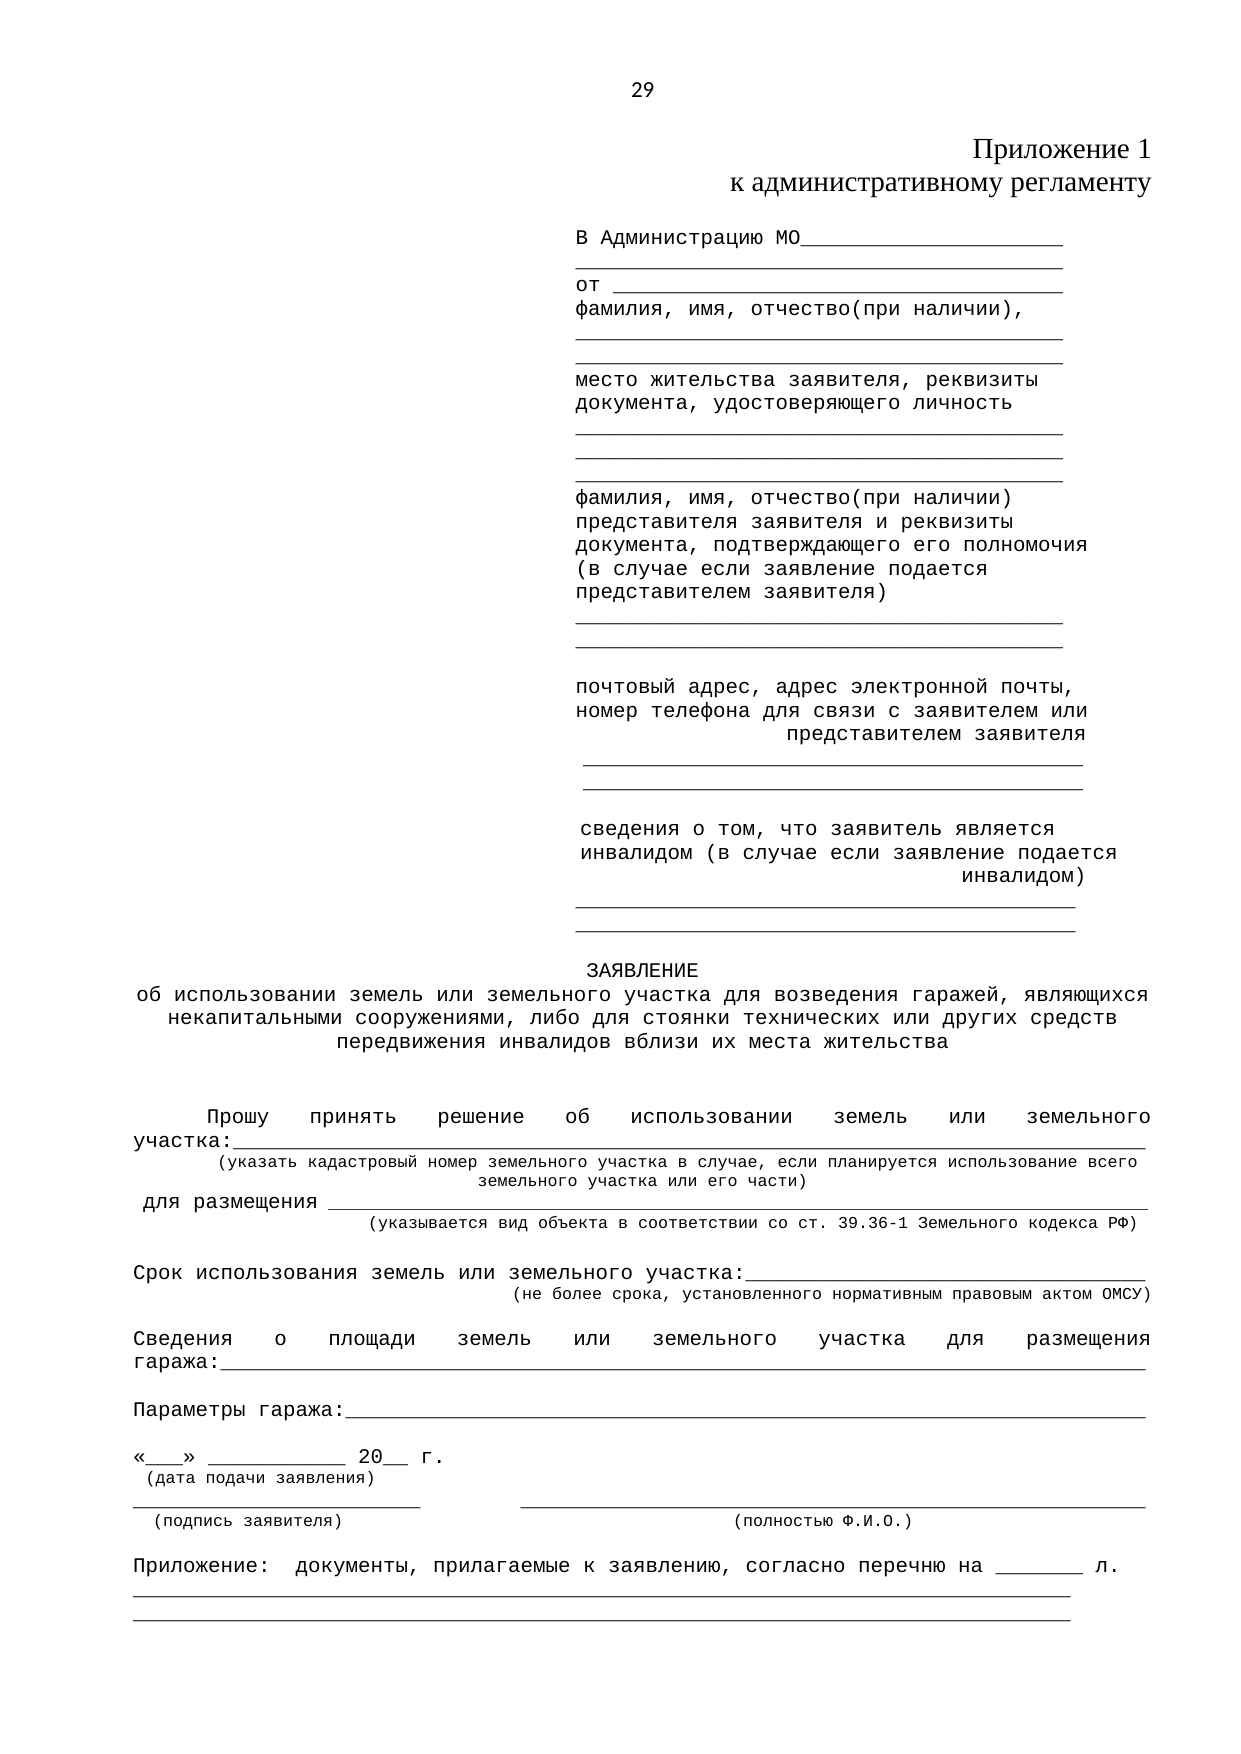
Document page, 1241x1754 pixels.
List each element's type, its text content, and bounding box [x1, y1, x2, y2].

text для размещения __________________________________________________________________________________ [133, 1191, 1152, 1215]
text _______________________________________ [133, 416, 1152, 440]
text ________________________________________ [133, 771, 1152, 794]
text фамилия, имя, отчество(при наличии) [133, 487, 1152, 511]
text Прошу принять решение об использовании земель или земельного участка:_________________________________________________________________________ [133, 1106, 1152, 1153]
text представителем заявителя) [133, 582, 1152, 605]
text почтовый адрес, адрес электронной почты, [502, 676, 1152, 700]
text от ____________________________________ [133, 274, 1152, 298]
text об использовании земель или земельного участка для возведения гаражей, являющихся некапитальными сооружениями, либо для стоянки технических или других средств передвижения инвалидов вблизи их места жительства [133, 983, 1152, 1054]
text сведения о том, что заявитель является [133, 818, 1152, 842]
text _______________________________________ [133, 251, 1152, 274]
text документа, удостоверяющего личность [502, 392, 1152, 416]
text Приложение: документы, прилагаемые к заявлению, согласно перечню на _______ л. [133, 1555, 1122, 1578]
text ЗАЯВЛЕНИЕ [133, 960, 1152, 983]
text (указать кадастровый номер земельного участка в случае, если планируется использование всего земельного участка или его части) [133, 1153, 1152, 1191]
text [133, 1602, 1152, 1626]
text к административному регламенту [133, 164, 1152, 198]
text (подпись заявителя) (полностью Ф.И.О.) [133, 1512, 1152, 1531]
text _______________________________________ [133, 463, 1152, 487]
text ________________________________________ [502, 889, 1152, 913]
text _______________________________________ [133, 321, 1152, 345]
text документа, подтверждающего его полномочия [133, 534, 1152, 558]
text _______________________________________ [133, 605, 1152, 629]
text _______________________________________ [133, 440, 1152, 463]
text фамилия, имя, отчество(при наличии), [133, 298, 1152, 321]
text номер телефона для связи с заявителем или [502, 700, 1152, 723]
text представителя заявителя и реквизиты [133, 511, 1152, 534]
text _______________________________________ [133, 629, 1152, 652]
text место жительства заявителя, реквизиты [502, 369, 1152, 392]
text (не более срока, установленного нормативным правовым актом ОМСУ) [133, 1285, 1152, 1304]
text инвалидом) [133, 865, 1152, 889]
text В Администрацию МО_____________________ [502, 227, 1152, 251]
text (в случае если заявление подается [133, 558, 1152, 582]
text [133, 1578, 1152, 1602]
text инвалидом (в случае если заявление подается [133, 842, 1152, 865]
text «___» ___________ 20__ г. [133, 1446, 1152, 1470]
text Параметры гаража:________________________________________________________________ [133, 1399, 1152, 1422]
text _______________________________________ [133, 345, 1152, 369]
text (дата подачи заявления) [133, 1470, 1152, 1488]
text (указывается вид объекта в соответствии со ст. 39.36-1 Земельного кодекса РФ) [280, 1215, 1152, 1234]
text Срок использования земель или земельного участка:________________________________ [133, 1262, 1152, 1285]
text ________________________________________ [502, 913, 1152, 936]
text представителем заявителя [133, 723, 1152, 747]
text Приложение 1 [133, 131, 1152, 164]
text _______________________ __________________________________________________ [133, 1488, 1152, 1512]
text ________________________________________ [133, 747, 1152, 771]
text Сведения о площади земель или земельного участка для размещения гаража:__________________________________________________________________________ [133, 1328, 1152, 1375]
